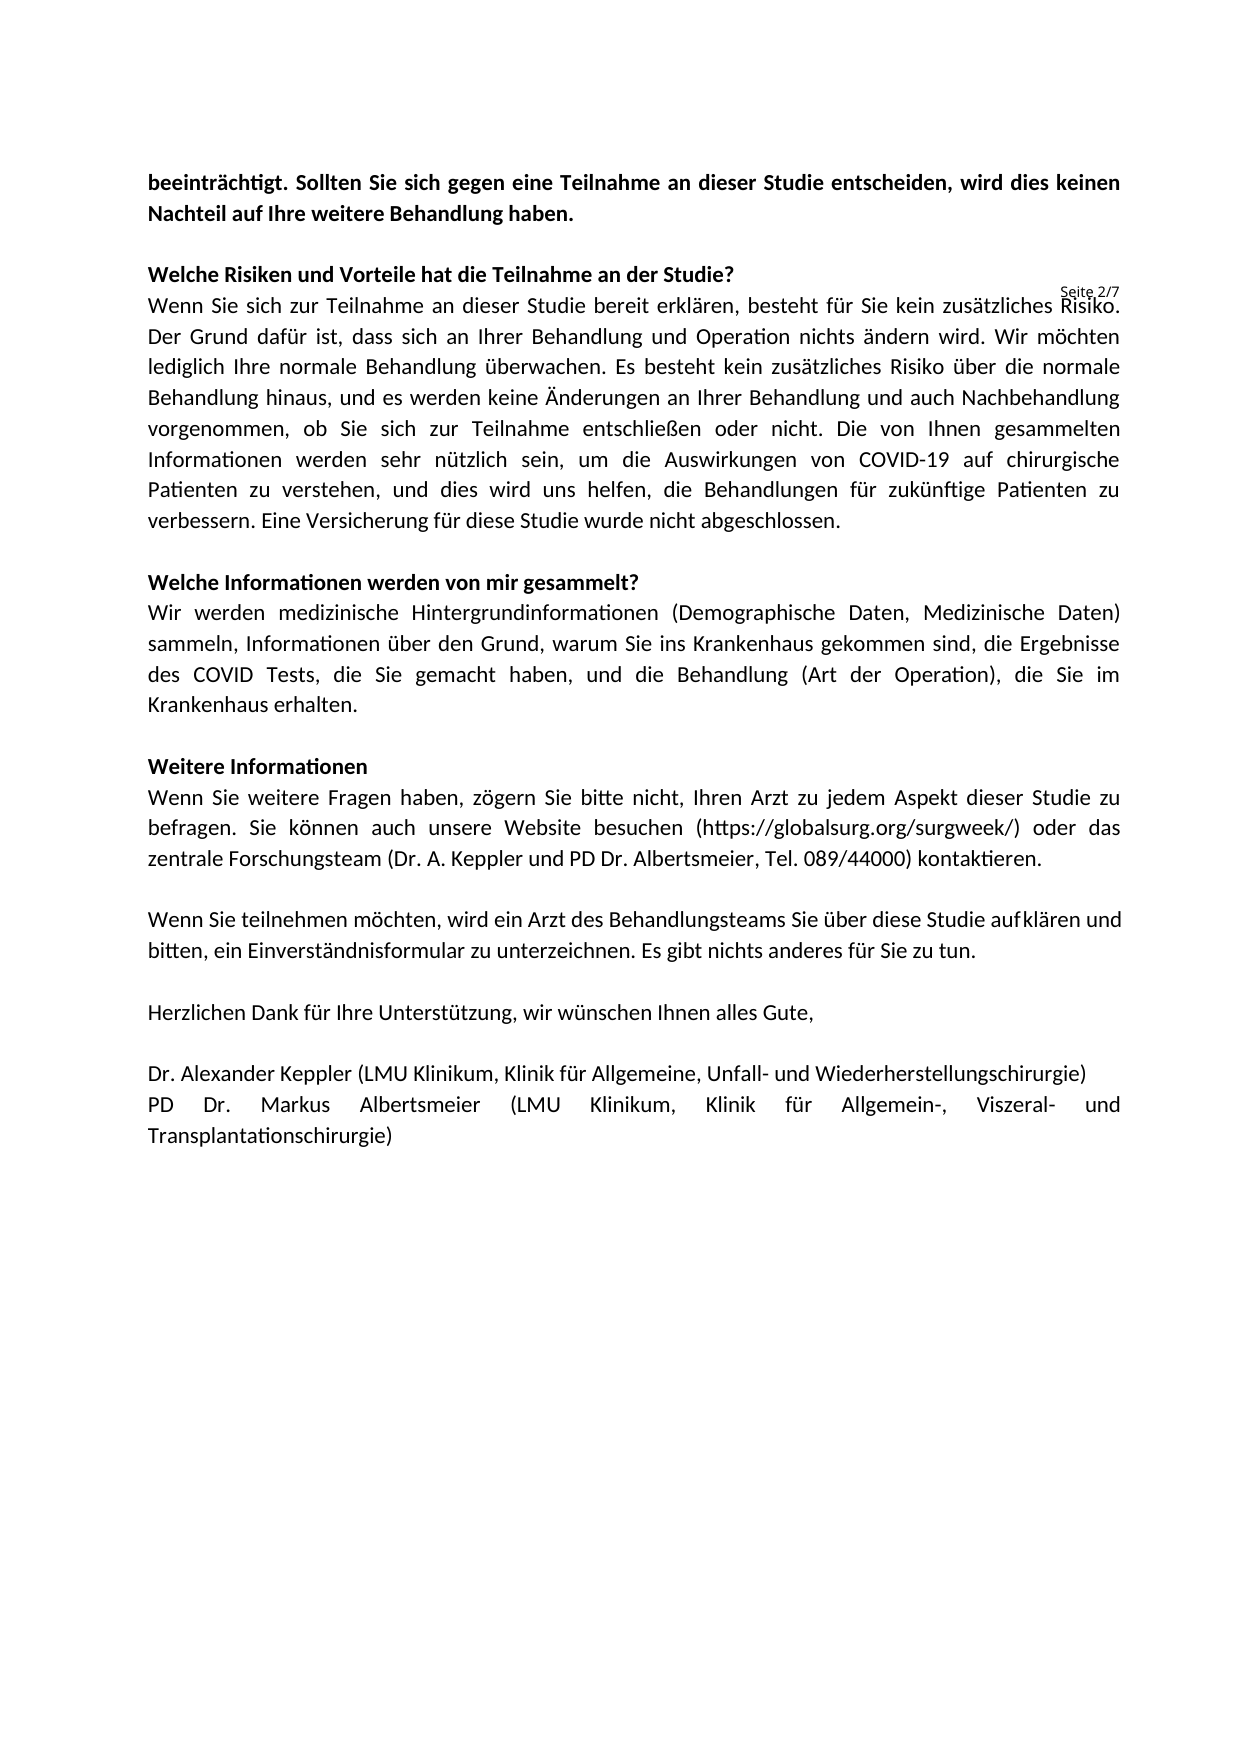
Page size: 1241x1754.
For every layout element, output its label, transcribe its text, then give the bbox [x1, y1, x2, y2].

text Wenn Sie weitere Fragen haben, zögern Sie bitte nicht, Ihren Arzt zu jedem Aspekt dieser Studie zu befragen. Sie können auch unsere Website besuchen (https://globalsurg.org/surgweek/) oder das zentrale Forschungsteam (Dr. A. Keppler und PD Dr. Albertsmeier, Tel. 089/44000) kontaktieren. [148, 783, 1122, 872]
text Dr. Alexander Keppler (LMU Klinikum, Klinik für Allgemeine, Unfall- und Wiederherstellungschirurgie) [148, 1059, 1122, 1087]
text PD Dr. Markus Albertsmeier (LMU Klinikum, Klinik für Allgemein-, Viszeral- und Transplantationschirurgie) [148, 1090, 1122, 1149]
text Wenn Sie sich zur Teilnahme an dieser Studie bereit erklären, besteht für Sie kein zusätzliches Risiko. Der Grund dafür ist, dass sich an Ihrer Behandlung und Operation nichts ändern wird. Wir möchten lediglich Ihre normale Behandlung überwachen. Es besteht kein zusätzliches Risiko über die normale Behandlung hinaus, und es werden keine Änderungen an Ihrer Behandlung und auch Nachbehandlung vorgenommen, ob Sie sich zur Teilnahme entschließen oder nicht. Die von Ihnen gesammelten Informationen werden sehr nützlich sein, um die Auswirkungen von COVID-19 auf chirurgische Patienten zu verstehen, und dies wird uns helfen, die Behandlungen für zukünftige Patienten zu verbessern. Eine Versicherung für diese Studie wurde nicht abgeschlossen. [148, 291, 1122, 534]
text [148, 168, 1122, 227]
text Herzlichen Dank für Ihre Unterstützung, wir wünschen Ihnen alles Gute, [148, 998, 1122, 1026]
text Welche Risiken und Vorteile hat die Teilnahme an der Studie? [148, 260, 1122, 288]
text Wir werden medizinische Hintergrundinformationen (Demographische Daten, Medizinische Daten) sammeln, Informationen über den Grund, warum Sie ins Krankenhaus gekommen sind, die Ergebnisse des COVID Tests, die Sie gemacht haben, und die Behandlung (Art der Operation), die Sie im Krankenhaus erhalten. [148, 598, 1122, 718]
text Wenn Sie teilnehmen möchten, wird ein Arzt des Behandlungsteams Sie über diese Studie aufklären und bitten, ein Einverständnisformular zu unterzeichnen. Es gibt nichts anderes für Sie zu tun. [148, 906, 1122, 964]
text Weitere Informationen [148, 752, 1122, 780]
text Welche Informationen werden von mir gesammelt? [148, 568, 1122, 596]
